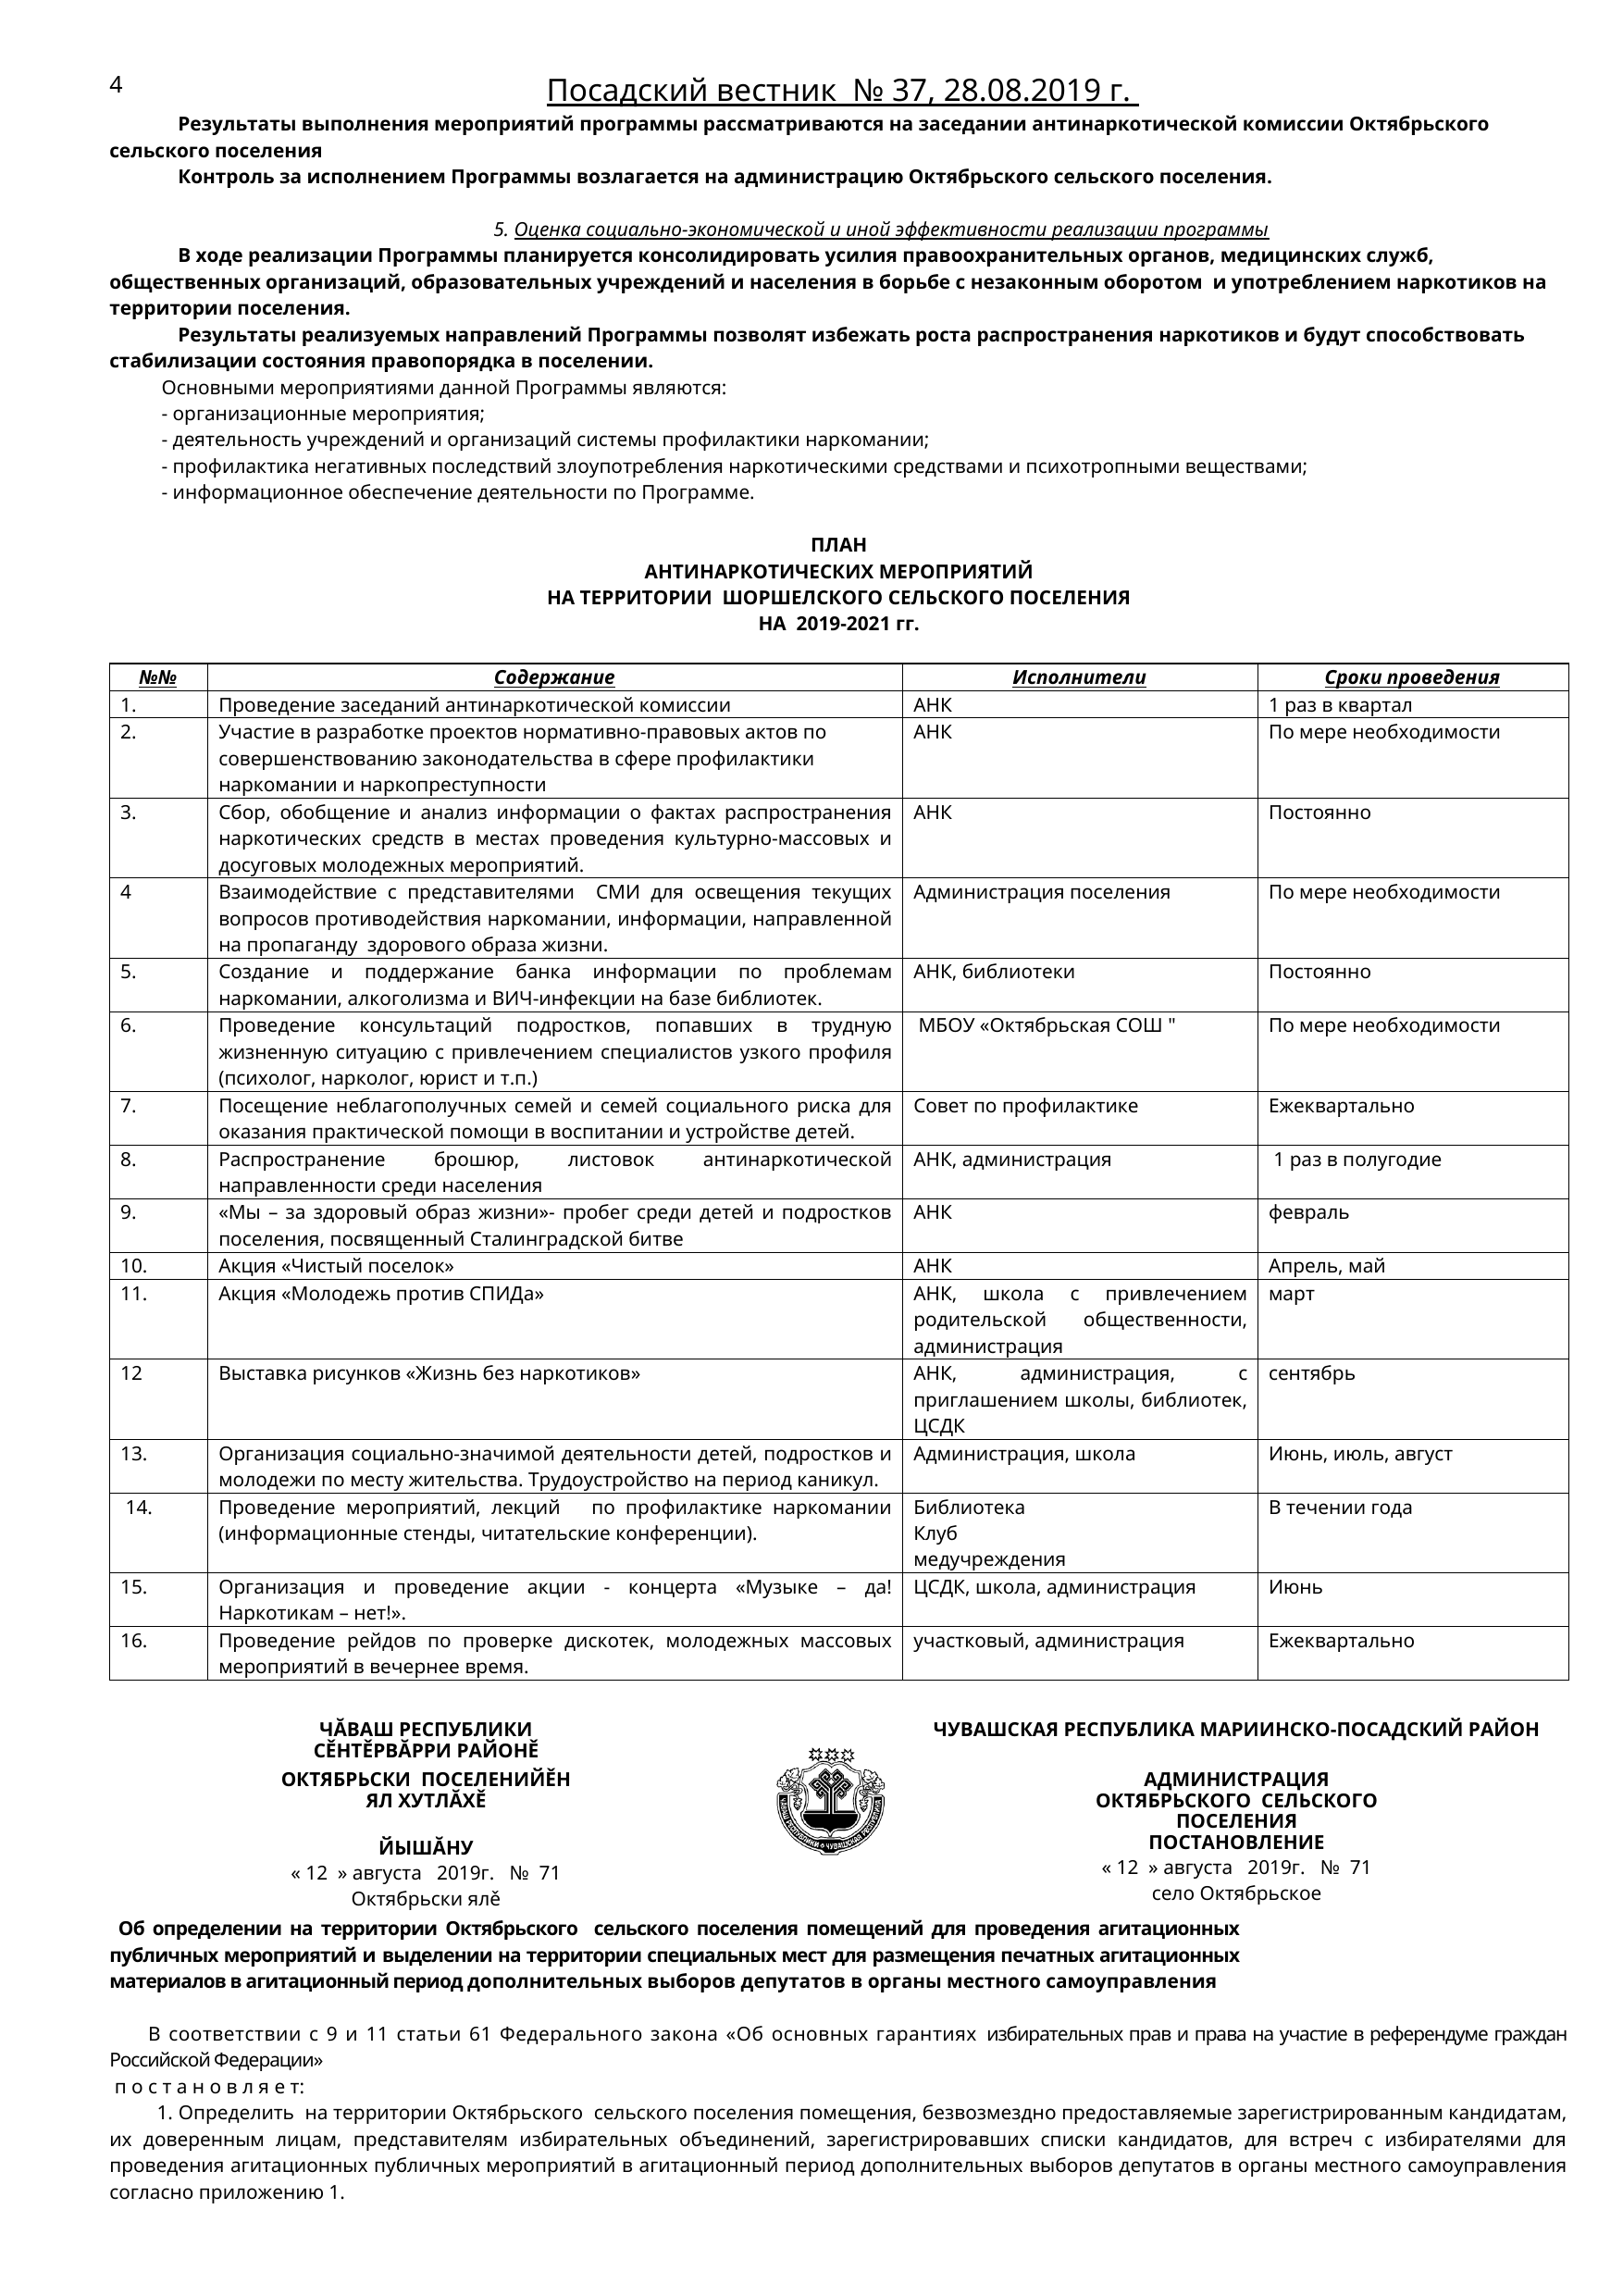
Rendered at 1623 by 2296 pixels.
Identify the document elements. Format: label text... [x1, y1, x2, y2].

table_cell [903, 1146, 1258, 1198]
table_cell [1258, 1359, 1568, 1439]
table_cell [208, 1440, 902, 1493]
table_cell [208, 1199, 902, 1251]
text 5. Оценка социально-экономической и иной эффективности реализации программы [196, 216, 1568, 242]
text Контроль за исполнением Программы возлагается на администрацию Октябрьского сельского поселения. [109, 163, 1568, 189]
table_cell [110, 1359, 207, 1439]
text В ходе реализации Программы планируется консолидировать усилия правоохранительных органов, медицинских служб, общественных организаций, образовательных учреждений и населения в борьбе с незаконным оборотом и употреблением наркотиков на территории поселения. [109, 242, 1568, 321]
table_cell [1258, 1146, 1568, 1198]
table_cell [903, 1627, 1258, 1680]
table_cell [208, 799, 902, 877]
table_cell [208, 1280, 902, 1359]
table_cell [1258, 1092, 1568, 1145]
picture [775, 1746, 886, 1855]
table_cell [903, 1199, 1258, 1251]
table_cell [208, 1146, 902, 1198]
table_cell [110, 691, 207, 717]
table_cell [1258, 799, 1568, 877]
title НА 2019-2021 гг. [109, 610, 1568, 637]
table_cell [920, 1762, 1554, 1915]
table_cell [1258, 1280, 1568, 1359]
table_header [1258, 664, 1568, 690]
text - информационное обеспечение деятельности по Программе. [109, 478, 1568, 505]
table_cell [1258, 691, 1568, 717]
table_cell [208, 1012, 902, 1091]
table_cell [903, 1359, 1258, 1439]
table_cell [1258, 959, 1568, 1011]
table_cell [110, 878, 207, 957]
title АНТИНАРКОТИЧЕСКИХ МЕРОПРИЯТИЙ [109, 558, 1568, 584]
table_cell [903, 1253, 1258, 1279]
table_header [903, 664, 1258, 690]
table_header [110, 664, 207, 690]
text В соответствии с 9 и 11 статьи 61 Федерального закона «Об основных гарантиях избирательных прав и права на участие в референдуме граждан Российской Федерации» [109, 2020, 1568, 2073]
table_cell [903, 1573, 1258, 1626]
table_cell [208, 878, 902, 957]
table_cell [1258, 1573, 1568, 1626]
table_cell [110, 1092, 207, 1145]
text 1. Определить на территории Октябрьского сельского поселения помещения, безвозмездно предоставляемые зарегистрированным кандидатам, их доверенным лицам, представителям избирательных объединений, зарегистрировавших списки кандидатов, для встреч с избирателями для проведения агитационных публичных мероприятий в агитационный период дополнительных выборов депутатов в органы местного самоуправления согласно приложению 1. [109, 2099, 1568, 2204]
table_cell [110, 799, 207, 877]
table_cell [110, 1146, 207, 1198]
text Об определении на территории Октябрьского сельского поселения помещений для проведения агитационных публичных мероприятий и выделении на территории специальных мест для размещения печатных агитационных материалов в агитационный период дополнительных выборов депутатов в органы местного самоуправления [109, 1915, 1241, 1994]
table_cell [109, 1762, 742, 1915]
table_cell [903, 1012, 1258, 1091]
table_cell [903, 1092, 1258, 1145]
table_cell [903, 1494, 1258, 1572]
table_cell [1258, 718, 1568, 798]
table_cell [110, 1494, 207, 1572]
text п о с т а н о в л я е т: [109, 2073, 1568, 2099]
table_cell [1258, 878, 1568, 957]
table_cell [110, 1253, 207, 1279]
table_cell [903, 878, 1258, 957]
title ПЛАН [109, 531, 1568, 558]
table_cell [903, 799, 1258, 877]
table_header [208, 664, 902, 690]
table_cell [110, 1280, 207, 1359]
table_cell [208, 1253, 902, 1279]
text Результаты реализуемых направлений Программы позволят избежать роста распространения наркотиков и будут способствовать стабилизации состояния правопорядка в поселении. [109, 321, 1568, 374]
text - профилактика негативных последствий злоупотребления наркотическими средствами и психотропными веществами; [109, 453, 1568, 478]
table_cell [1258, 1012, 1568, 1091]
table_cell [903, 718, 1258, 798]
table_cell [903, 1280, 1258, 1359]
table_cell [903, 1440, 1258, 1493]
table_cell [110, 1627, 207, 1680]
text - деятельность учреждений и организаций системы профилактики наркомании; [109, 427, 1568, 453]
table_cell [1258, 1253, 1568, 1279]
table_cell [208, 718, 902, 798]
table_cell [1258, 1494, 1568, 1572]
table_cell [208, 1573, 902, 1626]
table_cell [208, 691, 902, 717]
text - организационные мероприятия; [109, 400, 1568, 427]
text Результаты выполнения мероприятий программы рассматриваются на заседании антинаркотической комиссии Октябрьского сельского поселения [109, 110, 1568, 163]
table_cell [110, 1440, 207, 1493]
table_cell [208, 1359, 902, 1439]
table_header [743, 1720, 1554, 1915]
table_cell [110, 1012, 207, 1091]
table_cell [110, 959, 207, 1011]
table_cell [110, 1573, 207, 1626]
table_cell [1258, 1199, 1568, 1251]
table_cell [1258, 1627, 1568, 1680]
title НА ТЕРРИТОРИИ ШОРШЕЛСКОГО СЕЛЬСКОГО ПОСЕЛЕНИЯ [109, 584, 1568, 610]
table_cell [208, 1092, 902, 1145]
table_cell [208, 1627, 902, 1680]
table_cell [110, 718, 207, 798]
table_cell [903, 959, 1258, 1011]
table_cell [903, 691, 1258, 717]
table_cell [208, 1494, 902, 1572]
text Основными мероприятиями данной Программы являются: [109, 374, 1568, 400]
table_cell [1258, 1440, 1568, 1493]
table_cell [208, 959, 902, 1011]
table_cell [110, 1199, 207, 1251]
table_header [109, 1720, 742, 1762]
